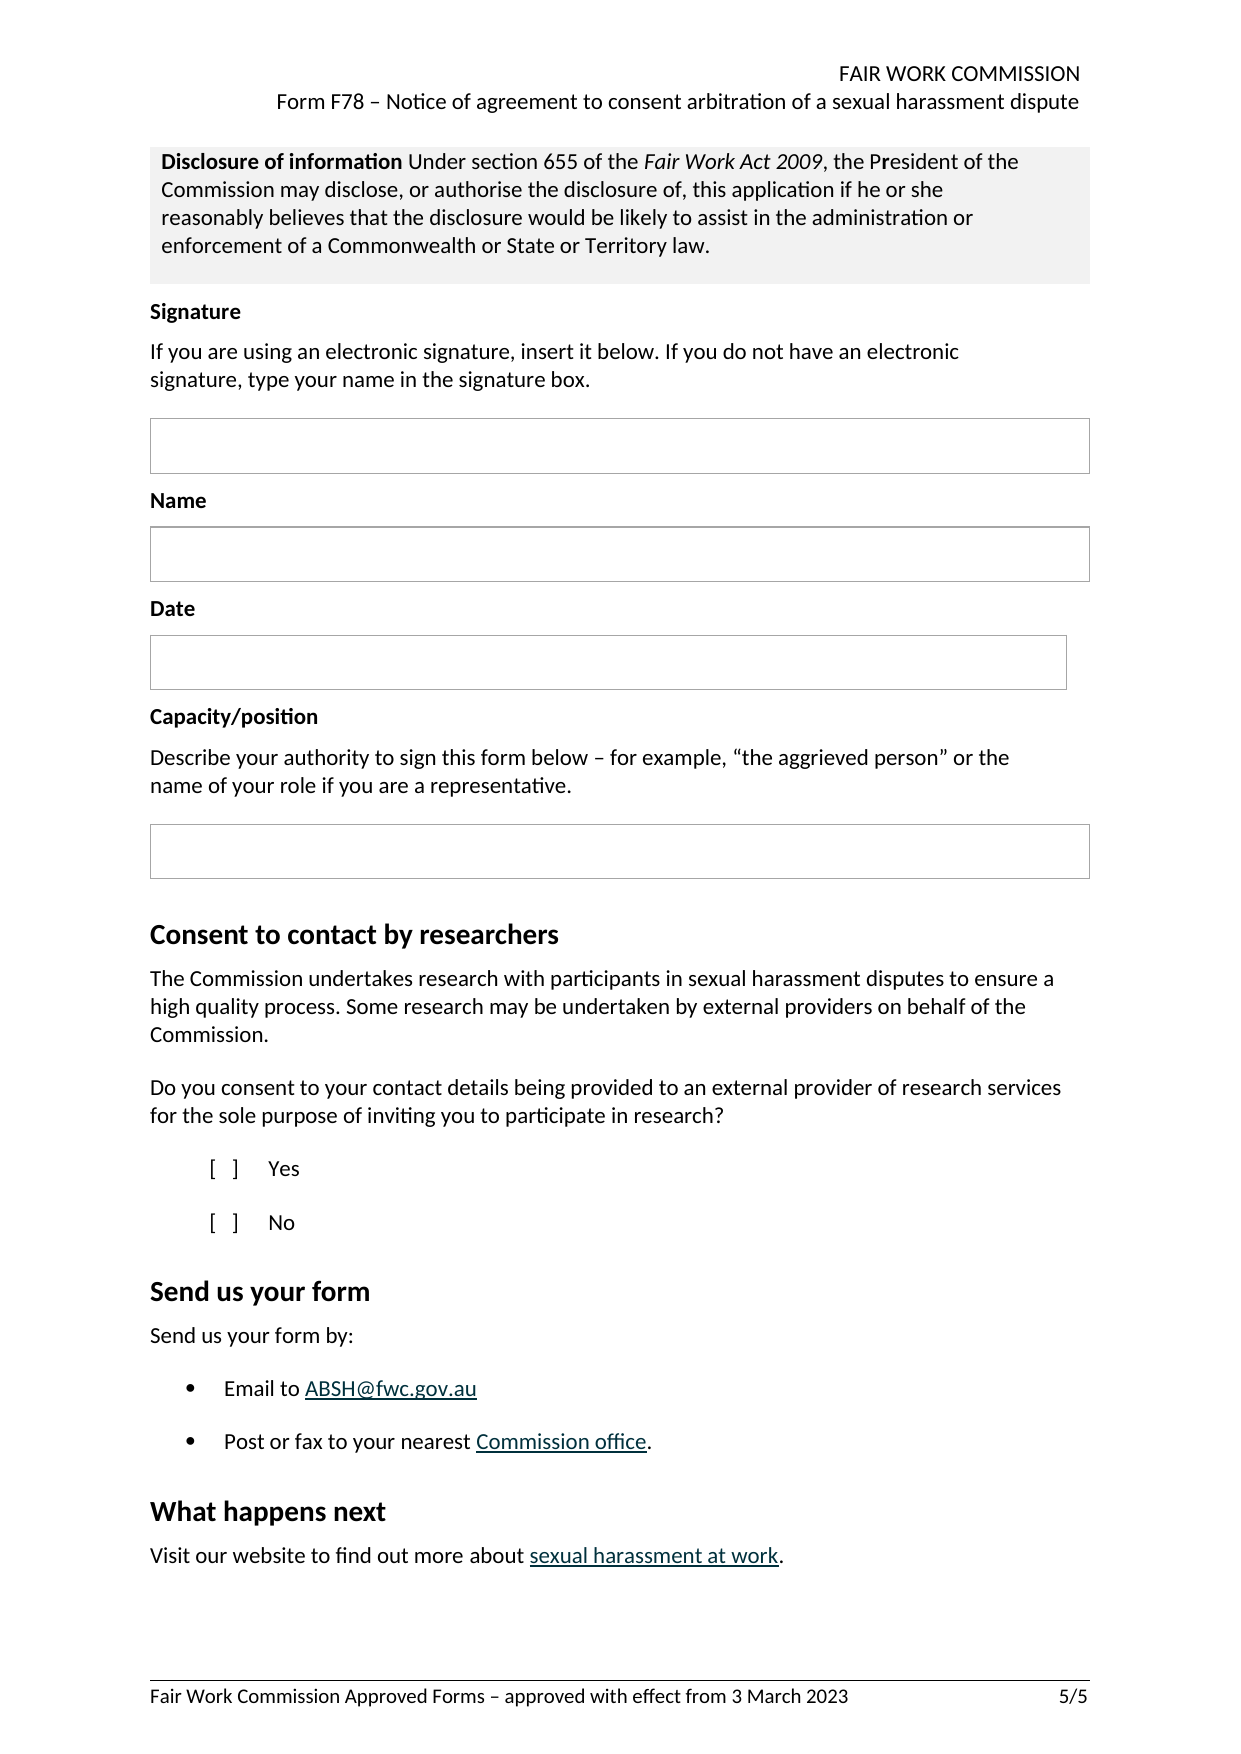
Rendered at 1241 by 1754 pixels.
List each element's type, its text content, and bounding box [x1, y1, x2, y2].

text Describe your authority to sign this form below – for example, “the aggrieved person” or the name of your role if you are a representative. [150, 743, 1031, 799]
subtitle Send us your form [150, 1273, 1090, 1309]
text Visit our website to find out more about sexual harassment at work. [150, 1541, 1031, 1569]
list Email to ABSH@fwc.gov.au [186, 1374, 1031, 1402]
text The Commission undertakes research with participants in sexual harassment disputes to ensure a high quality process. Some research may be undertaken by external providers on behalf of the Commission. [150, 964, 1090, 1048]
subtitle Consent to contact by researchers [150, 916, 1090, 952]
subtitle What happens next [150, 1493, 1090, 1528]
subtitle Date [150, 594, 1090, 622]
subtitle Name [150, 486, 1090, 514]
text Do you consent to your contact details being provided to an external provider of research services for the sole purpose of inviting you to participate in research? [150, 1073, 1090, 1129]
subtitle Capacity/position [150, 702, 1090, 730]
table_header [151, 419, 1089, 472]
picture [611, 1436, 615, 1449]
table_header [151, 636, 1066, 689]
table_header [150, 147, 1090, 284]
table_header [151, 825, 1089, 878]
list Post or fax to your nearest Commission office. [186, 1427, 1031, 1455]
text [ ] Yes [209, 1154, 1031, 1183]
text If you are using an electronic signature, insert it below. If you do not have an electronic signature, type your name in the signature box. [150, 337, 1031, 393]
subtitle Signature [150, 297, 1090, 325]
text Send us your form by: [150, 1321, 1031, 1349]
text [ ] No [209, 1208, 1031, 1236]
table_header [151, 528, 1089, 581]
